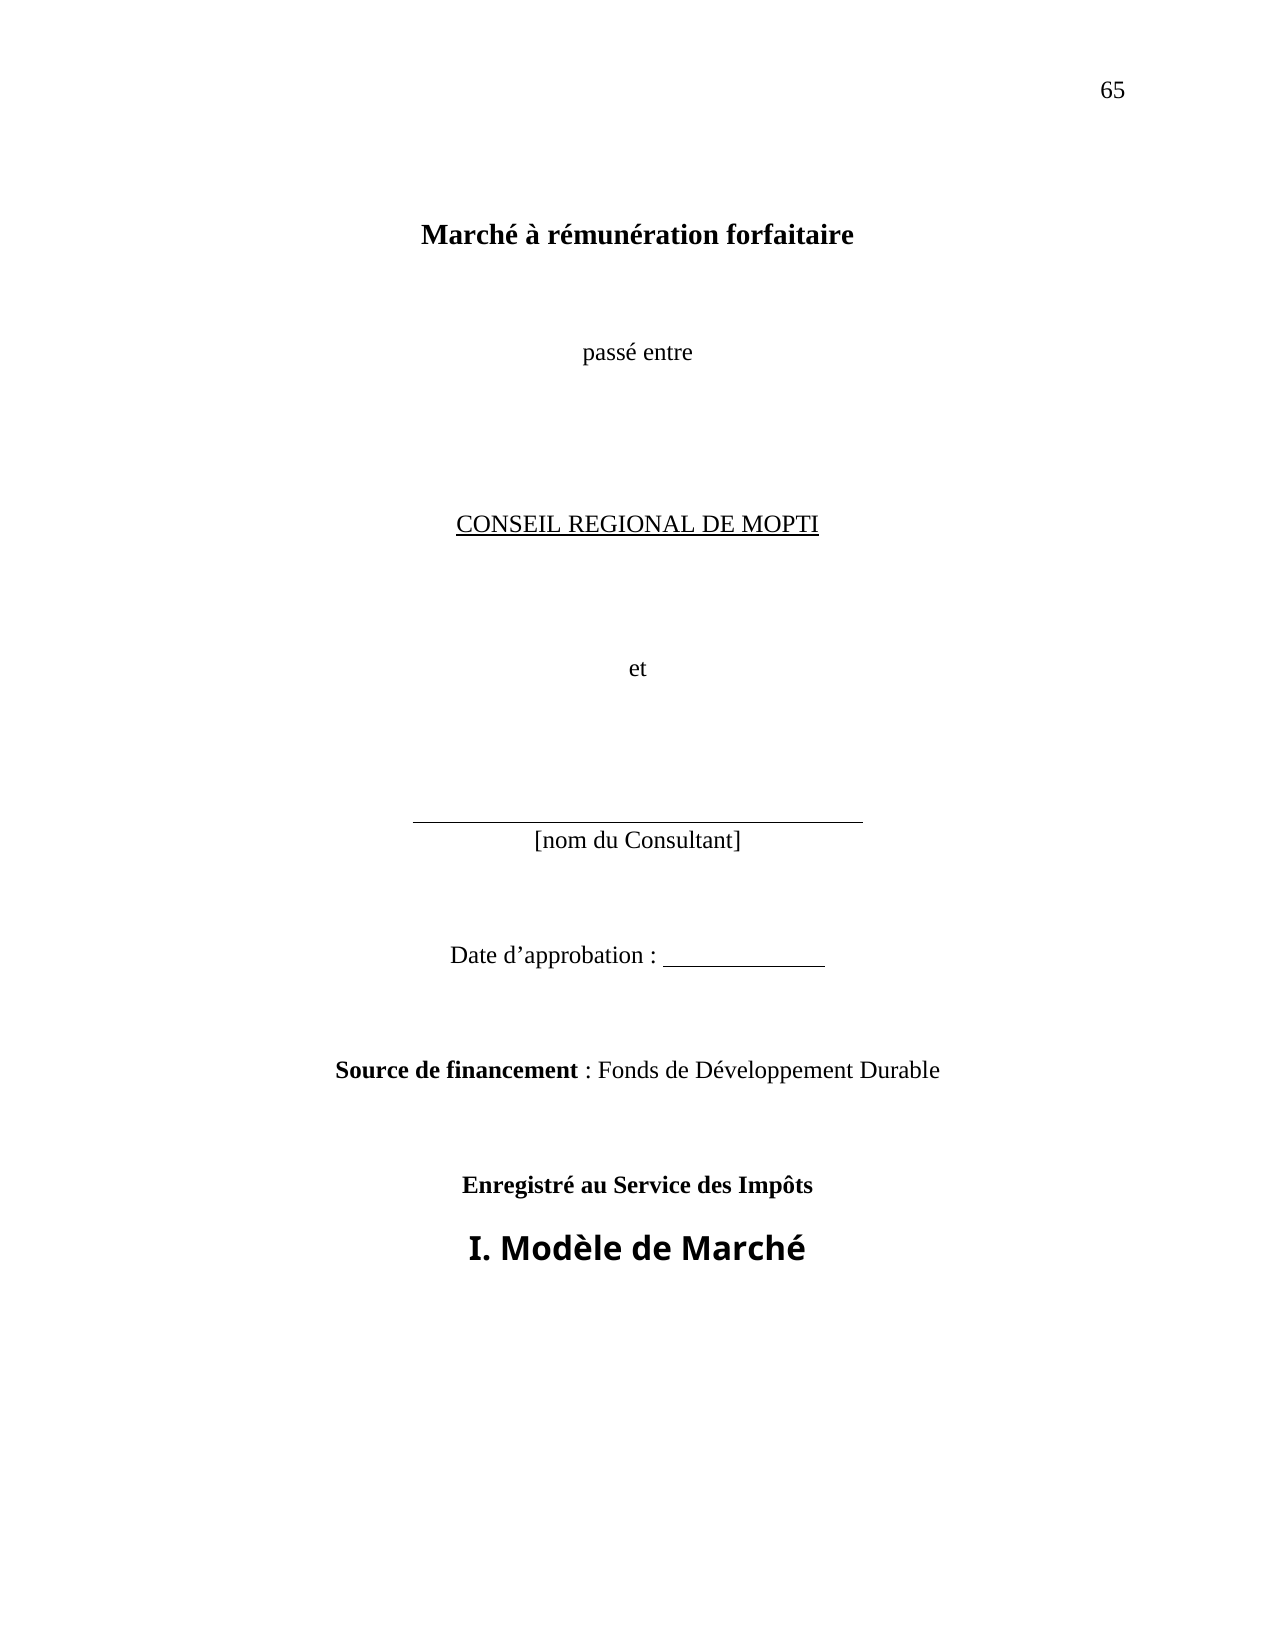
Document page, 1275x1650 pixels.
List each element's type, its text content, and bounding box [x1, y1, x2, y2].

text passé entre [150, 337, 1125, 366]
text Marché à rémunération forfaitaire [150, 217, 1125, 251]
text Date d’approbation : [150, 941, 1125, 969]
text [nom du Consultant] [150, 826, 1125, 854]
text Source de financement : Fonds de Développement Durable [150, 1056, 1125, 1084]
text CONSEIL REGIONAL DE MOPTI [150, 509, 1125, 538]
text et [150, 653, 1125, 682]
subtitle I. Modèle de Marché [150, 1224, 1125, 1270]
text Enregistré au Service des Impôts [150, 1171, 1125, 1199]
